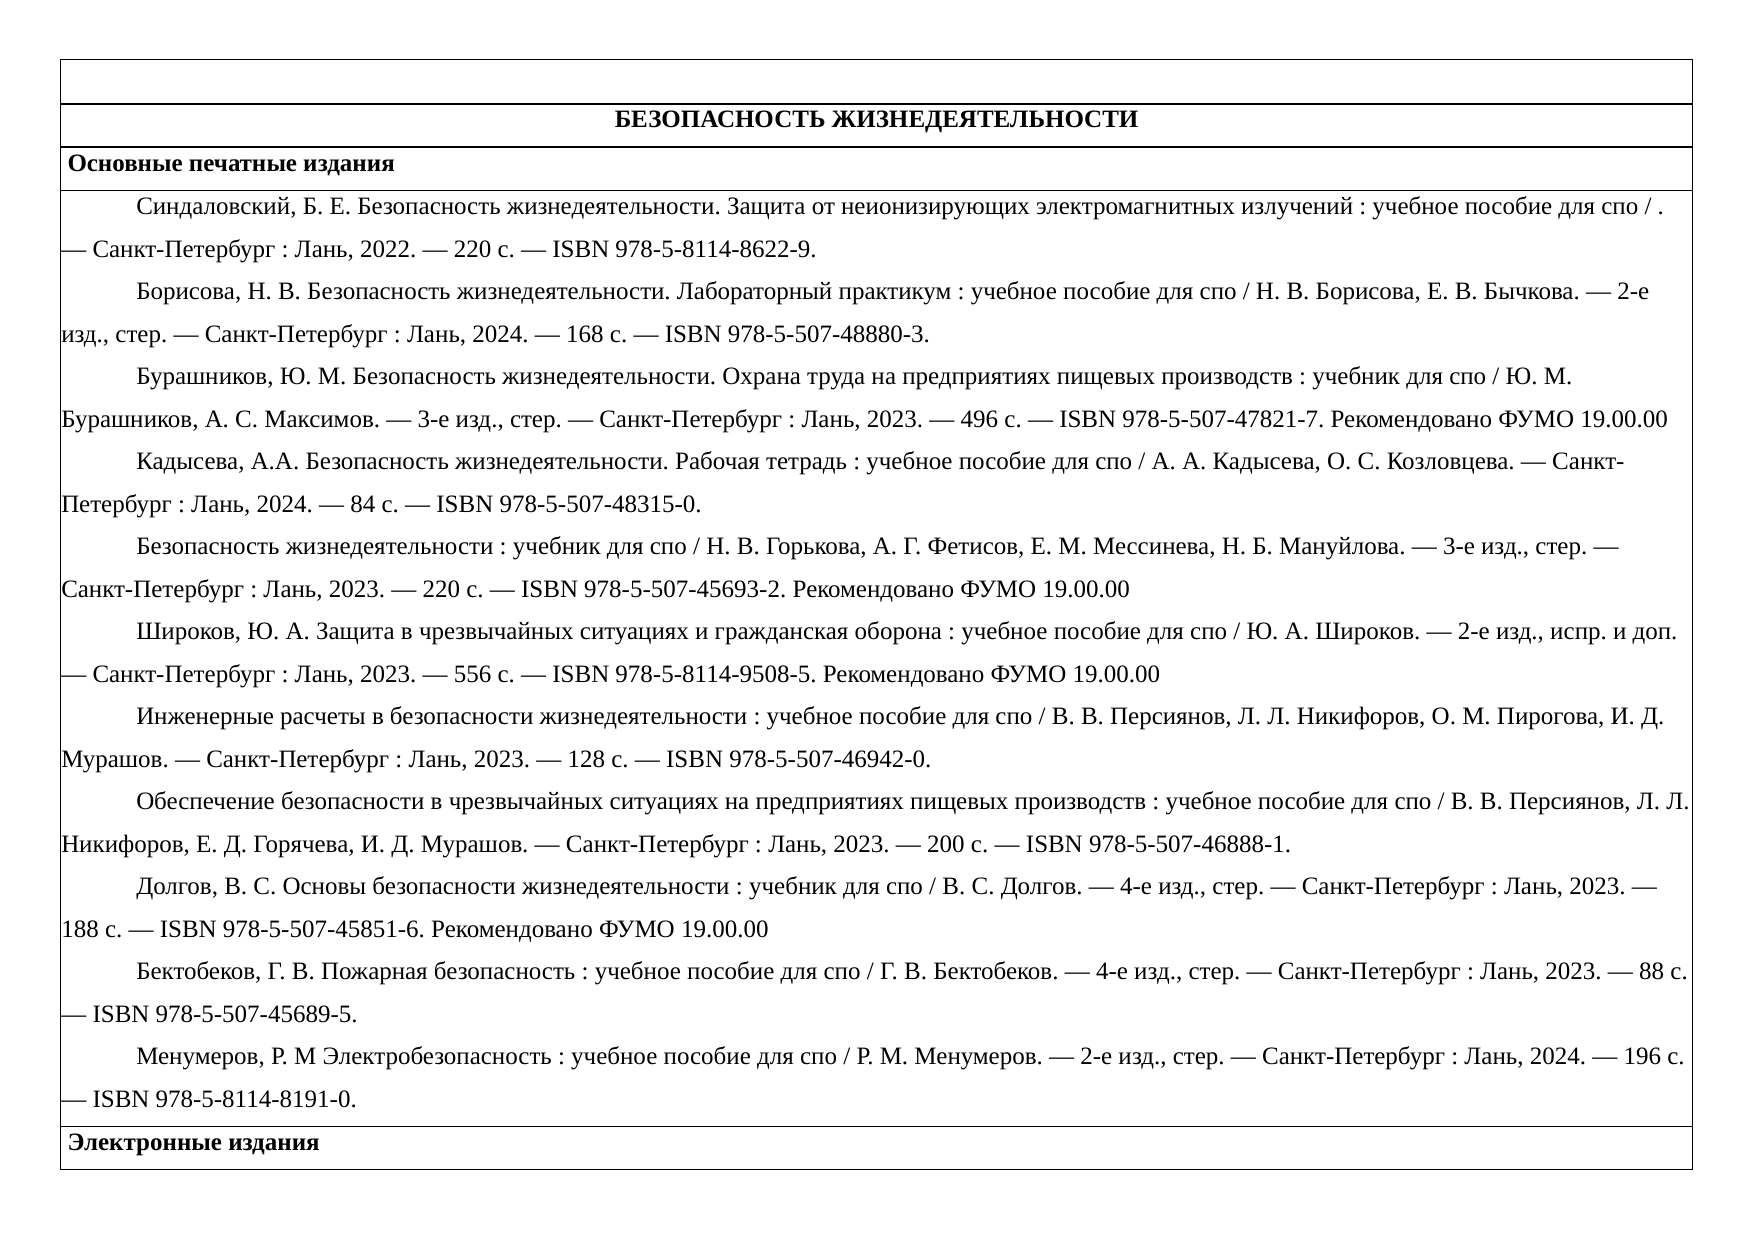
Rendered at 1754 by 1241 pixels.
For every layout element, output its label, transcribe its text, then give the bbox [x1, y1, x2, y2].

table_cell Бектобеков, Г. В. Пожарная безопасность : учебное пособие для спо / Г. В. Бектобеков. — 4-е изд., стер. — Санкт-Петербург : Лань, 2023. — 88 с. — ISBN 978-5-507-45689-5. [61, 956, 1692, 1041]
table_cell Долгов, В. С. Основы безопасности жизнедеятельности : учебник для спо / В. С. Долгов. — 4-е изд., стер. — Санкт-Петербург : Лань, 2023. — 188 с. — ISBN 978-5-507-45851-6. Рекомендовано ФУМО 19.00.00 [61, 871, 1692, 956]
table_cell Кадысева, А.А. Безопасность жизнедеятельности. Рабочая тетрадь : учебное пособие для спо / А. А. Кадысева, О. С. Козловцева. — Санкт-Петербург : Лань, 2024. — 84 с. — ISBN 978-5-507-48315-0. [61, 446, 1692, 531]
table_cell БЕЗОПАСНОСТЬ ЖИЗНЕДЕЯТЕЛЬНОСТИ [61, 105, 1692, 146]
table_cell Основные печатные издания [61, 148, 1692, 189]
table_cell Безопасность жизнедеятельности : учебник для спо / Н. В. Горькова, А. Г. Фетисов, Е. М. Мессинева, Н. Б. Мануйлова. — 3-е изд., стер. — Санкт-Петербург : Лань, 2023. — 220 с. — ISBN 978-5-507-45693-2. Рекомендовано ФУМО 19.00.00 [61, 531, 1692, 616]
table_cell Широков, Ю. А. Защита в чрезвычайных ситуациях и гражданская оборона : учебное пособие для спо / Ю. А. Широков. — 2-е изд., испр. и доп. — Санкт-Петербург : Лань, 2023. — 556 с. — ISBN 978-5-8114-9508-5. Рекомендовано ФУМО 19.00.00 [61, 616, 1692, 701]
table_cell [61, 60, 1692, 103]
table_cell Бурашников, Ю. М. Безопасность жизнедеятельности. Охрана труда на предприятиях пищевых производств : учебник для спо / Ю. М. Бурашников, А. С. Максимов. — 3-е изд., стер. — Санкт-Петербург : Лань, 2023. — 496 с. — ISBN 978-5-507-47821-7. Рекомендовано ФУМО 19.00.00 [61, 361, 1692, 446]
table_cell Инженерные расчеты в безопасности жизнедеятельности : учебное пособие для спо / В. В. Персиянов, Л. Л. Никифоров, О. М. Пирогова, И. Д. Мурашов. — Санкт-Петербург : Лань, 2023. — 128 с. — ISBN 978-5-507-46942-0. [61, 701, 1692, 786]
table_cell Борисова, Н. В. Безопасность жизнедеятельности. Лабораторный практикум : учебное пособие для спо / Н. В. Борисова, Е. В. Бычкова. — 2-е изд., стер. — Санкт-Петербург : Лань, 2024. — 168 с. — ISBN 978-5-507-48880-3. [61, 276, 1692, 361]
table_cell Менумеров, Р. М Электробезопасность : учебное пособие для спо / Р. М. Менумеров. — 2-е изд., стер. — Санкт-Петербург : Лань, 2024. — 196 с. — ISBN 978-5-8114-8191-0. [61, 1041, 1692, 1126]
table_cell Электронные издания [61, 1127, 1692, 1169]
table_cell Синдаловский, Б. Е. Безопасность жизнедеятельности. Защита от неионизирующих электромагнитных излучений : учебное пособие для спо / . — Санкт-Петербург : Лань, 2022. — 220 с. — ISBN 978-5-8114-8622-9. [61, 191, 1692, 276]
table_cell Обеспечение безопасности в чрезвычайных ситуациях на предприятиях пищевых производств : учебное пособие для спо / В. В. Персиянов, Л. Л. Никифоров, Е. Д. Горячева, И. Д. Мурашов. — Санкт-Петербург : Лань, 2023. — 200 с. — ISBN 978-5-507-46888-1. [61, 786, 1692, 871]
